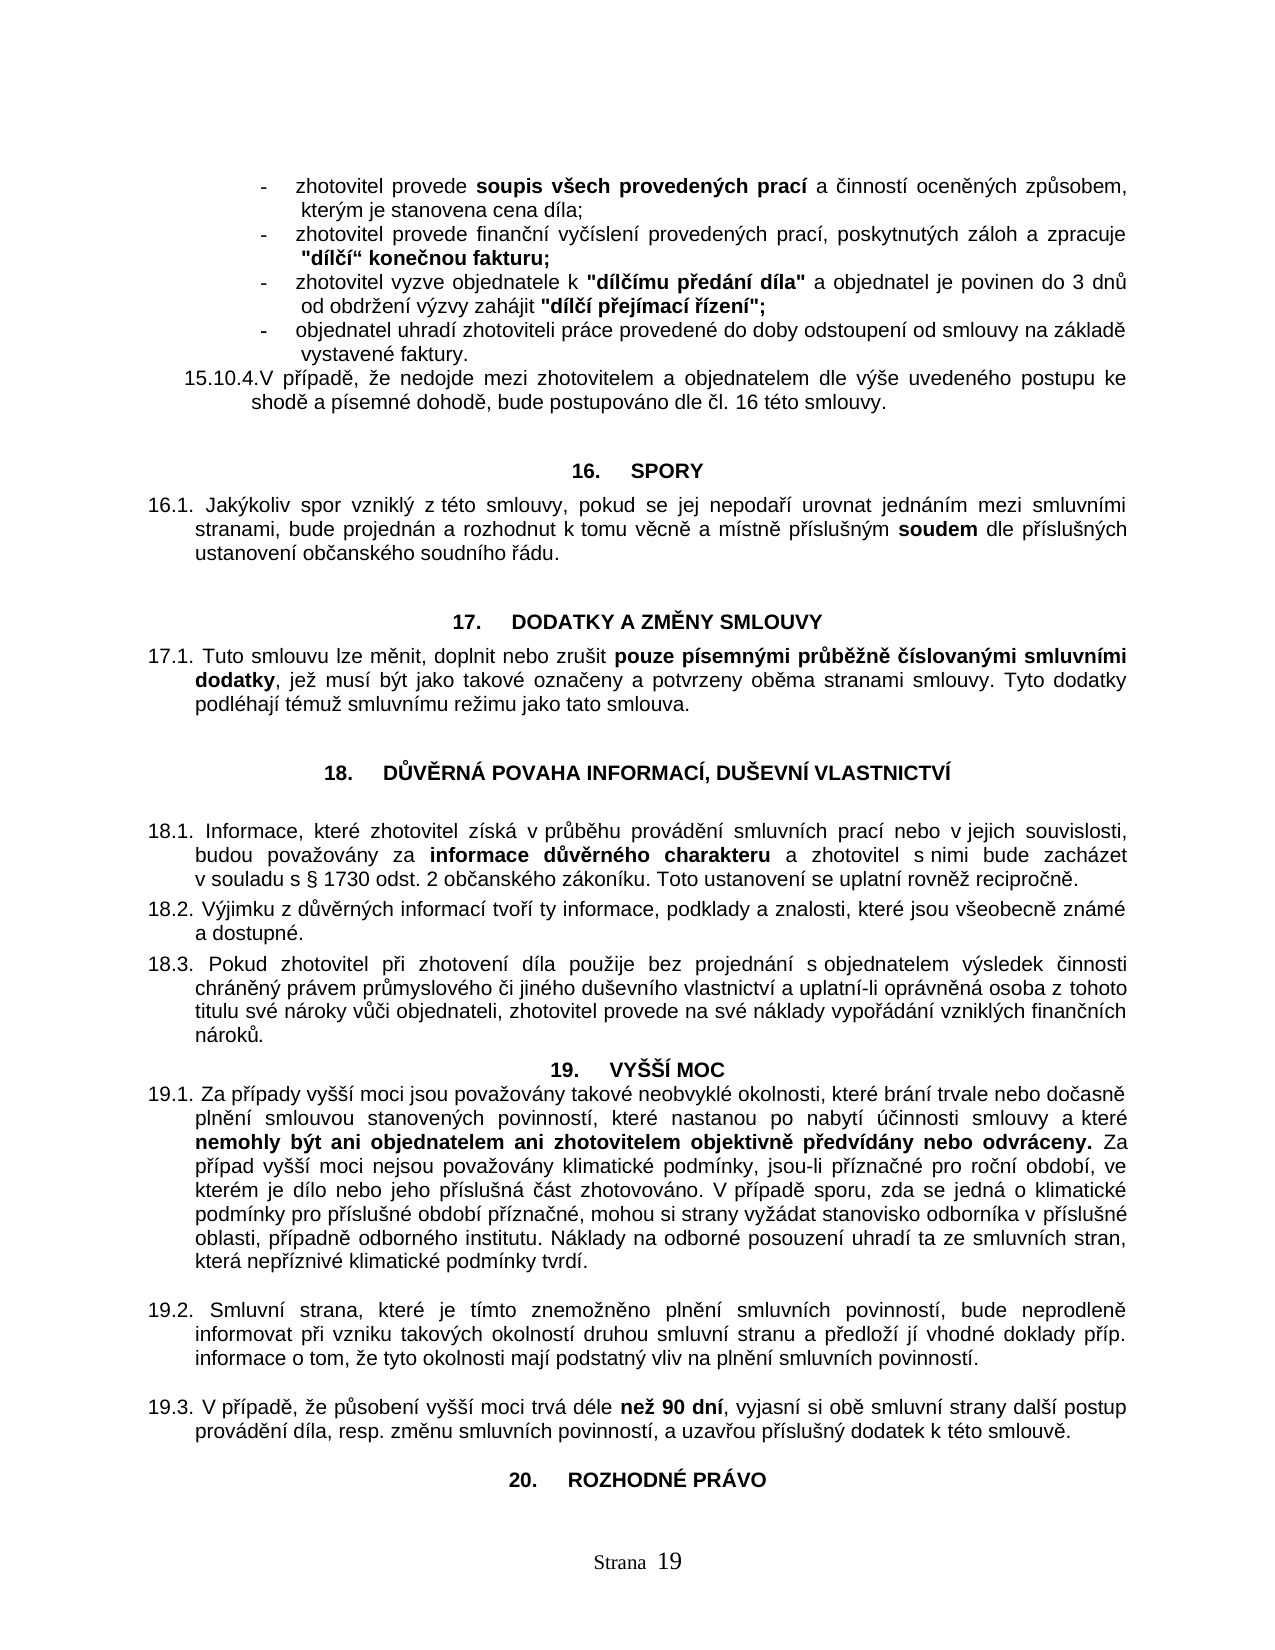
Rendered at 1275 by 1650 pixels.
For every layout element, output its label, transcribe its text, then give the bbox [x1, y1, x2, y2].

list ROZHODNÉ PRÁVO [148, 1468, 1127, 1492]
list Výjimku z důvěrných informací tvoří ty informace, podklady a znalosti, které jsou všeobecně známé a dostupné. [148, 897, 1127, 945]
list Za případy vyšší moci jsou považovány takové neobvyklé okolnosti, které brání trvale nebo dočasně plnění smlouvou stanovených povinností, které nastanou po nabytí účinnosti smlouvy a které nemohly být ani objednatelem ani zhotovitelem objektivně předvídány nebo odvráceny. Za případ vyšší moci nejsou považovány klimatické podmínky, jsou-li příznačné pro roční období, ve kterém je dílo nebo jeho příslušná část zhotovováno. V případě sporu, zda se jedná o klimatické podmínky pro příslušné období příznačné, mohou si strany vyžádat stanovisko odborníka v příslušné oblasti, případně odborného institutu. Náklady na odborné posouzení uhradí ta ze smluvních stran, která nepříznivé klimatické podmínky tvrdí. [148, 1082, 1127, 1273]
list Jakýkoliv spor vzniklý z této smlouvy, pokud se jej nepodaří urovnat jednáním mezi smluvními stranami, bude projednán a rozhodnut k tomu věcně a místně příslušným soudem dle příslušných ustanovení občanského soudního řádu. [148, 493, 1127, 565]
list VYŠŠÍ MOC [148, 1058, 1127, 1082]
list SPORY [148, 459, 1127, 483]
list DODATKY A ZMĚNY SMLOUVY [148, 610, 1127, 634]
list Informace, které zhotovitel získá v průběhu provádění smluvních prací nebo v jejich souvislosti, budou považovány za informace důvěrného charakteru a zhotovitel s nimi bude zacházet v souladu s § 1730 odst. 2 občanského zákoníku. Toto ustanovení se uplatní rovněž recipročně. [148, 819, 1127, 891]
list zhotovitel provede finanční vyčíslení provedených prací, poskytnutých záloh a zpracuje "dílčí“ konečnou fakturu; [260, 222, 1127, 270]
list Smluvní strana, které je tímto znemožněno plnění smluvních povinností, bude neprodleně informovat při vzniku takových okolností druhou smluvní stranu a předloží jí vhodné doklady příp. informace o tom, že tyto okolnosti mají podstatný vliv na plnění smluvních povinností. [148, 1298, 1127, 1370]
list zhotovitel vyzve objednatele k "dílčímu předání díla" a objednatel je povinen do 3 dnů od obdržení výzvy zahájit "dílčí přejímací řízení"; [260, 270, 1127, 318]
list Pokud zhotovitel při zhotovení díla použije bez projednání s objednatelem výsledek činnosti chráněný právem průmyslového či jiného duševního vlastnictví a uplatní-li oprávněná osoba z tohoto titulu své nároky vůči objednateli, zhotovitel provede na své náklady vypořádání vzniklých finančních nároků. [148, 951, 1127, 1047]
list zhotovitel provede soupis všech provedených prací a činností oceněných způsobem, kterým je stanovena cena díla; [260, 173, 1127, 222]
list V případě, že nedojde mezi zhotovitelem a objednatelem dle výše uvedeného postupu ke shodě a písemné dohodě, bude postupováno dle čl. 16 této smlouvy. [184, 366, 1127, 414]
list V případě, že působení vyšší moci trvá déle než 90 dní, vyjasní si obě smluvní strany další postup provádění díla, resp. změnu smluvních povinností, a uzavřou příslušný dodatek k této smlouvě. [148, 1395, 1127, 1443]
list Tuto smlouvu lze měnit, doplnit nebo zrušit pouze písemnými průběžně číslovanými smluvními dodatky, jež musí být jako takové označeny a potvrzeny oběma stranami smlouvy. Tyto dodatky podléhají témuž smluvnímu režimu jako tato smlouva. [148, 644, 1127, 716]
list DŮVĚRNÁ POVAHA INFORMACÍ, DUŠEVNÍ VLASTNICTVÍ [148, 761, 1127, 785]
list objednatel uhradí zhotoviteli práce provedené do doby odstoupení od smlouvy na základě vystavené faktury. [260, 318, 1127, 366]
